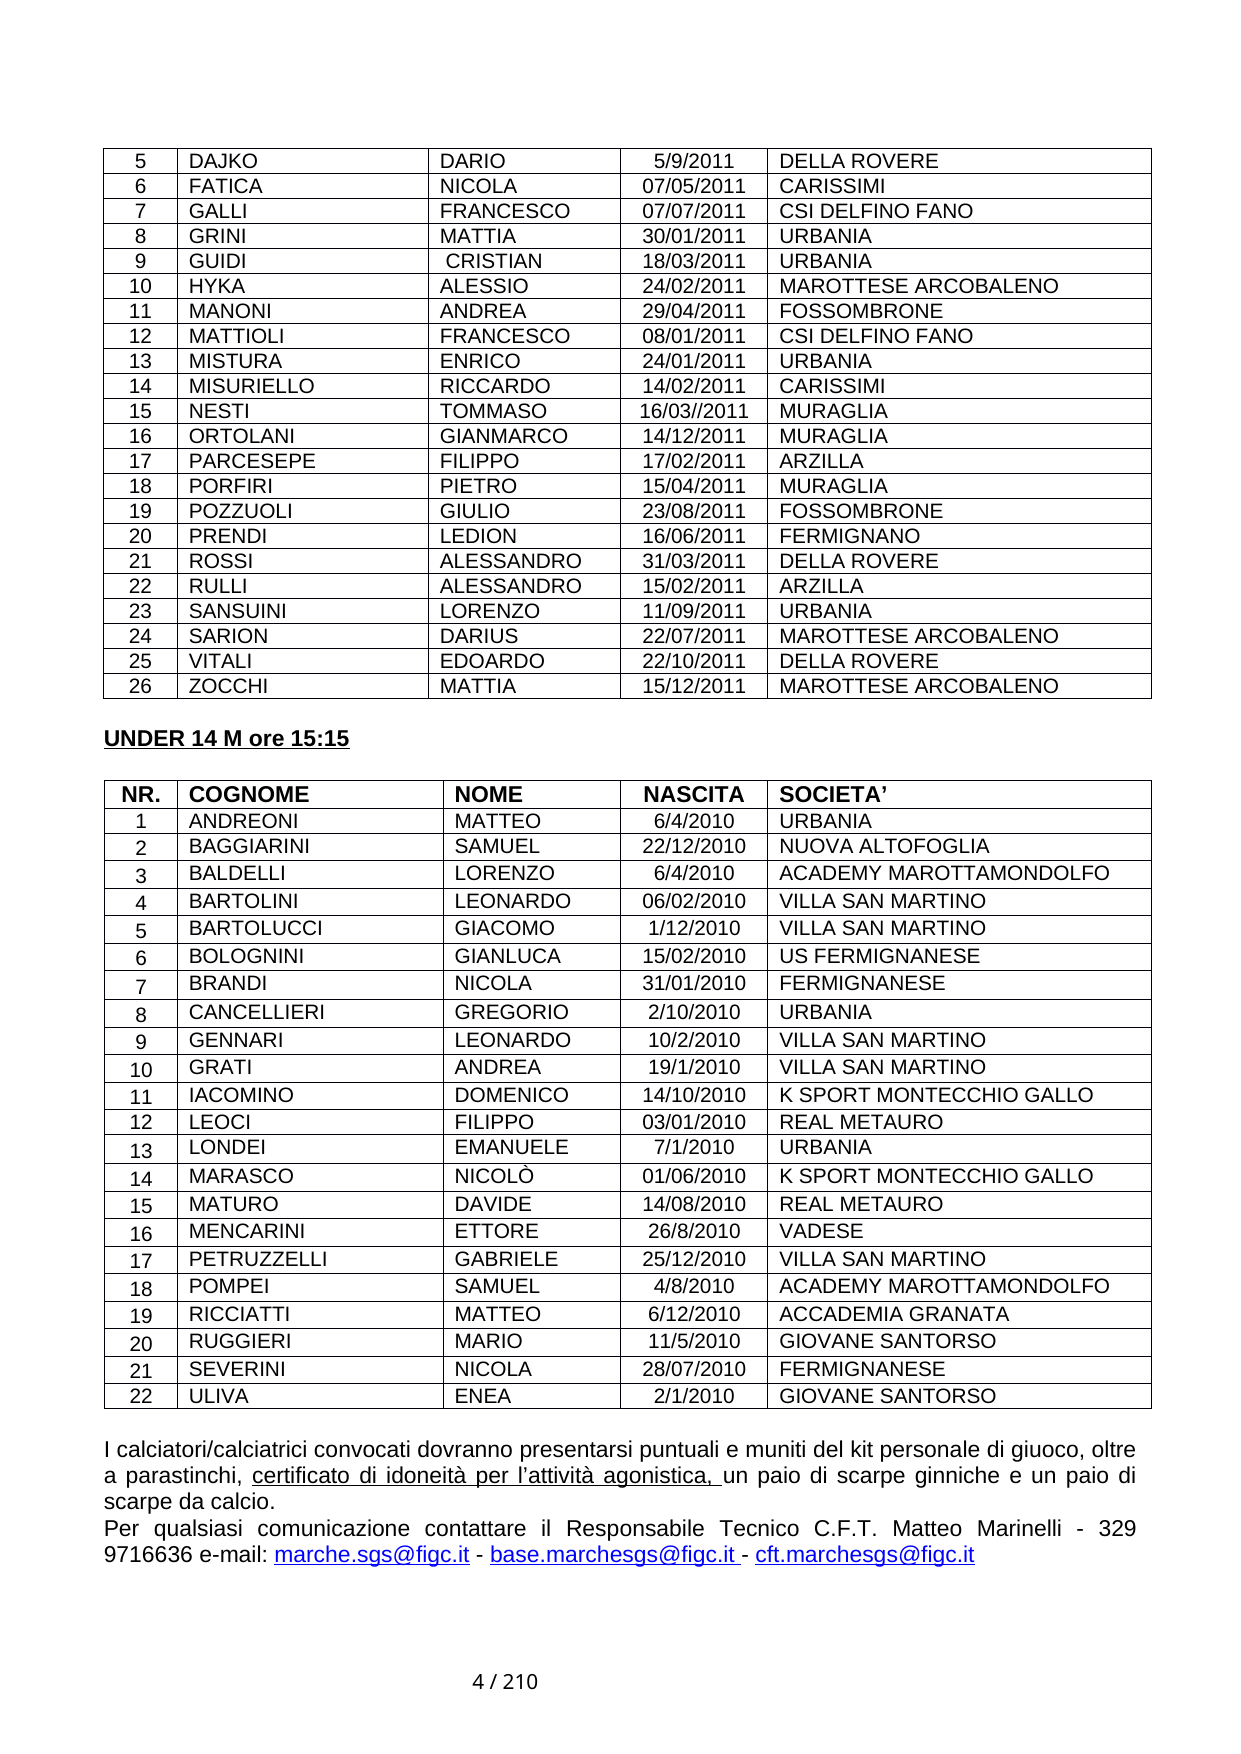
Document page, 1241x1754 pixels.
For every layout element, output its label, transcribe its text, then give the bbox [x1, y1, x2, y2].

table_cell 17/02/2011 [621, 449, 767, 473]
table_cell DARIUS [429, 624, 620, 648]
table_cell 17 [105, 1247, 177, 1273]
table_cell 29/04/2011 [621, 299, 767, 323]
table_cell 5 [104, 149, 177, 173]
table_cell MATURO [178, 1192, 443, 1218]
table_cell FERMIGNANO [768, 524, 1151, 548]
table_header COGNOME [178, 781, 443, 808]
table_cell PORFIRI [178, 474, 428, 498]
table_cell POZZUOLI [178, 499, 428, 523]
table_cell 18 [104, 474, 177, 498]
table_cell 10 [104, 274, 177, 298]
table_cell URBANIA [768, 809, 1151, 833]
table_cell CARISSIMI [768, 374, 1151, 398]
table_cell 2/10/2010 [621, 1000, 767, 1027]
table_cell ENEA [444, 1384, 620, 1408]
table_cell 22 [105, 1384, 177, 1408]
table_cell 20 [105, 1329, 177, 1356]
table_cell 15/02/2010 [621, 944, 767, 970]
table_cell ARZILLA [768, 574, 1151, 598]
table_cell PARCESEPE [178, 449, 428, 473]
table_cell 24/01/2011 [621, 349, 767, 373]
table_cell ALESSANDRO [429, 549, 620, 573]
table_cell LEONARDO [444, 889, 620, 915]
table_cell ETTORE [444, 1219, 620, 1246]
table_cell LORENZO [444, 861, 620, 888]
table_cell 13 [105, 1135, 177, 1163]
table_cell 17 [104, 449, 177, 473]
table_cell 31/01/2010 [621, 971, 767, 999]
table_cell 14/12/2011 [621, 424, 767, 448]
table_cell MAROTTESE ARCOBALENO [768, 674, 1151, 698]
table_cell LEOCI [178, 1110, 443, 1134]
table_cell 7/1/2010 [621, 1135, 767, 1163]
table_cell URBANIA [768, 1135, 1151, 1163]
table_cell MARASCO [178, 1164, 443, 1191]
table_cell 15/02/2011 [621, 574, 767, 598]
table_cell 12 [104, 324, 177, 348]
table_cell VILLA SAN MARTINO [768, 1028, 1151, 1054]
table_cell ARZILLA [768, 449, 1151, 473]
table_cell MISURIELLO [178, 374, 428, 398]
table_cell 15 [104, 399, 177, 423]
table_cell 15/12/2011 [621, 674, 767, 698]
table_cell FILIPPO [429, 449, 620, 473]
table_cell HYKA [178, 274, 428, 298]
table_cell CSI DELFINO FANO [768, 199, 1151, 223]
table_cell NESTI [178, 399, 428, 423]
table_cell 28/07/2010 [621, 1357, 767, 1383]
table_cell GIANMARCO [429, 424, 620, 448]
table_cell SARION [178, 624, 428, 648]
table_cell 21 [105, 1357, 177, 1383]
table_cell BAGGIARINI [178, 834, 443, 860]
table_cell 19/1/2010 [621, 1055, 767, 1082]
table_cell 08/01/2011 [621, 324, 767, 348]
table_cell SEVERINI [178, 1357, 443, 1383]
table_cell PIETRO [429, 474, 620, 498]
table_cell DELLA ROVERE [768, 149, 1151, 173]
table_cell ALESSIO [429, 274, 620, 298]
table_cell FERMIGNANESE [768, 1357, 1151, 1383]
table_cell 22/12/2010 [621, 834, 767, 860]
table_cell MATTEO [444, 1302, 620, 1328]
table_cell 15/04/2011 [621, 474, 767, 498]
table_cell MENCARINI [178, 1219, 443, 1246]
table_cell SANSUINI [178, 599, 428, 623]
table_cell ANDREA [444, 1055, 620, 1082]
table_cell US FERMIGNANESE [768, 944, 1151, 970]
text I calciatori/calciatrici convocati dovranno presentarsi puntuali e muniti del kit personale di giuoco, oltre a parastinchi, certificato di idoneità per l’attività agonistica, un paio di scarpe ginniche e un paio di scarpe da calcio. [103, 1436, 1137, 1515]
table_cell 23/08/2011 [621, 499, 767, 523]
table_cell VILLA SAN MARTINO [768, 889, 1151, 915]
table_cell 20 [104, 524, 177, 548]
table_cell CRISTIAN [429, 249, 620, 273]
table_cell URBANIA [768, 1000, 1151, 1027]
table_cell GRATI [178, 1055, 443, 1082]
table_cell URBANIA [768, 599, 1151, 623]
table_cell DAVIDE [444, 1192, 620, 1218]
table_cell GREGORIO [444, 1000, 620, 1027]
table_header SOCIETA’ [768, 781, 1151, 808]
table_cell 10 [105, 1055, 177, 1082]
table_cell 9 [104, 249, 177, 273]
table_cell URBANIA [768, 249, 1151, 273]
table_cell NICOLA [444, 1357, 620, 1383]
table_header NOME [444, 781, 620, 808]
table_cell LEDION [429, 524, 620, 548]
table_cell GIACOMO [444, 916, 620, 943]
table_cell MAROTTESE ARCOBALENO [768, 274, 1151, 298]
table_cell RULLI [178, 574, 428, 598]
table_cell 16/06/2011 [621, 524, 767, 548]
table_cell 9 [105, 1028, 177, 1054]
table_cell IACOMINO [178, 1083, 443, 1109]
table_cell 21 [104, 549, 177, 573]
table_cell GIANLUCA [444, 944, 620, 970]
table_cell 6 [105, 944, 177, 970]
table_cell 19 [104, 499, 177, 523]
table_cell 4 [105, 889, 177, 915]
table_cell 03/01/2010 [621, 1110, 767, 1134]
table_cell MATTEO [444, 809, 620, 833]
table_cell 2/1/2010 [621, 1384, 767, 1408]
table_cell 1/12/2010 [621, 916, 767, 943]
table_cell 07/07/2011 [621, 199, 767, 223]
table_cell MURAGLIA [768, 424, 1151, 448]
text Per qualsiasi comunicazione contattare il Responsabile Tecnico C.F.T. Matteo Marinelli - 329 9716636 e-mail: marche.sgs@figc.it - base.marchesgs@figc.it - cft.marchesgs@figc.it [103, 1515, 1137, 1567]
table_cell ACADEMY MAROTTAMONDOLFO [768, 861, 1151, 888]
table_cell TOMMASO [429, 399, 620, 423]
table_cell 6 [104, 174, 177, 198]
table_cell 25 [104, 649, 177, 673]
table_cell LEONARDO [444, 1028, 620, 1054]
table_cell 16/03//2011 [621, 399, 767, 423]
table_cell RUGGIERI [178, 1329, 443, 1356]
table_cell 5/9/2011 [621, 149, 767, 173]
table_cell BOLOGNINI [178, 944, 443, 970]
table_cell 31/03/2011 [621, 549, 767, 573]
table_cell BARTOLINI [178, 889, 443, 915]
table_cell MATTIA [429, 674, 620, 698]
table_cell REAL METAURO [768, 1110, 1151, 1134]
table_cell 23 [104, 599, 177, 623]
table_cell FERMIGNANESE [768, 971, 1151, 999]
table_cell URBANIA [768, 349, 1151, 373]
table_cell MATTIA [429, 224, 620, 248]
table_cell GABRIELE [444, 1247, 620, 1273]
table_cell 18 [105, 1274, 177, 1301]
text UNDER 14 M ore 15:15 [103, 725, 1137, 751]
table_cell RICCARDO [429, 374, 620, 398]
table_cell BARTOLUCCI [178, 916, 443, 943]
table_cell 24 [104, 624, 177, 648]
table_cell CANCELLIERI [178, 1000, 443, 1027]
table_cell EDOARDO [429, 649, 620, 673]
table_cell GIULIO [429, 499, 620, 523]
table_cell DELLA ROVERE [768, 549, 1151, 573]
table_cell FRANCESCO [429, 199, 620, 223]
table_cell MURAGLIA [768, 474, 1151, 498]
table_cell FOSSOMBRONE [768, 299, 1151, 323]
table_cell MATTIOLI [178, 324, 428, 348]
table_cell FRANCESCO [429, 324, 620, 348]
table_cell ENRICO [429, 349, 620, 373]
table_cell MANONI [178, 299, 428, 323]
table_cell 07/05/2011 [621, 174, 767, 198]
table_cell GRINI [178, 224, 428, 248]
table_cell SAMUEL [444, 834, 620, 860]
table_cell FATICA [178, 174, 428, 198]
table_cell 16 [104, 424, 177, 448]
table_header NASCITA [621, 781, 767, 808]
table_cell PRENDI [178, 524, 428, 548]
table_cell ROSSI [178, 549, 428, 573]
table_cell 01/06/2010 [621, 1164, 767, 1191]
table_cell EMANUELE [444, 1135, 620, 1163]
table_cell 14 [104, 374, 177, 398]
table_cell GENNARI [178, 1028, 443, 1054]
table_cell VILLA SAN MARTINO [768, 1055, 1151, 1082]
table_cell LORENZO [429, 599, 620, 623]
table_cell 7 [105, 971, 177, 999]
table_cell 30/01/2011 [621, 224, 767, 248]
table_cell ACCADEMIA GRANATA [768, 1302, 1151, 1328]
table_cell 4/8/2010 [621, 1274, 767, 1301]
table_cell K SPORT MONTECCHIO GALLO [768, 1164, 1151, 1191]
table_cell 22/07/2011 [621, 624, 767, 648]
table_cell 8 [105, 1000, 177, 1027]
table_cell BALDELLI [178, 861, 443, 888]
table_cell 25/12/2010 [621, 1247, 767, 1273]
table_cell 7 [104, 199, 177, 223]
table_cell 19 [105, 1302, 177, 1328]
table_cell 11 [104, 299, 177, 323]
table_cell GIOVANE SANTORSO [768, 1329, 1151, 1356]
table_cell 11 [105, 1083, 177, 1109]
table_cell 14/10/2010 [621, 1083, 767, 1109]
table_cell 6/4/2010 [621, 809, 767, 833]
table_cell MARIO [444, 1329, 620, 1356]
table_cell URBANIA [768, 224, 1151, 248]
table_cell MURAGLIA [768, 399, 1151, 423]
table_cell ANDREONI [178, 809, 443, 833]
table_cell 8 [104, 224, 177, 248]
table_cell 06/02/2010 [621, 889, 767, 915]
table_cell ULIVA [178, 1384, 443, 1408]
table_cell 24/02/2011 [621, 274, 767, 298]
table_cell 3 [105, 861, 177, 888]
table_cell NICOLÒ [444, 1164, 620, 1191]
table_cell CARISSIMI [768, 174, 1151, 198]
table_cell CSI DELFINO FANO [768, 324, 1151, 348]
table_cell REAL METAURO [768, 1192, 1151, 1218]
table_cell 26 [104, 674, 177, 698]
table_header NR. [105, 781, 177, 808]
table_cell FILIPPO [444, 1110, 620, 1134]
table_cell 10/2/2010 [621, 1028, 767, 1054]
table_cell ALESSANDRO [429, 574, 620, 598]
table_cell NICOLA [429, 174, 620, 198]
table_cell 11/09/2011 [621, 599, 767, 623]
table_cell FOSSOMBRONE [768, 499, 1151, 523]
table_cell ACADEMY MAROTTAMONDOLFO [768, 1274, 1151, 1301]
table_cell 11/5/2010 [621, 1329, 767, 1356]
table_cell ORTOLANI [178, 424, 428, 448]
table_cell ANDREA [429, 299, 620, 323]
table_cell 6/4/2010 [621, 861, 767, 888]
table_cell NICOLA [444, 971, 620, 999]
table_cell DARIO [429, 149, 620, 173]
table_cell MISTURA [178, 349, 428, 373]
table_cell ZOCCHI [178, 674, 428, 698]
table_cell LONDEI [178, 1135, 443, 1163]
table_cell 13 [104, 349, 177, 373]
table_cell POMPEI [178, 1274, 443, 1301]
table_cell PETRUZZELLI [178, 1247, 443, 1273]
table_cell VADESE [768, 1219, 1151, 1246]
table_cell NUOVA ALTOFOGLIA [768, 834, 1151, 860]
table_cell DELLA ROVERE [768, 649, 1151, 673]
table_cell BRANDI [178, 971, 443, 999]
table_cell K SPORT MONTECCHIO GALLO [768, 1083, 1151, 1109]
table_cell 18/03/2011 [621, 249, 767, 273]
table_cell 14 [105, 1164, 177, 1191]
table_cell VILLA SAN MARTINO [768, 1247, 1151, 1273]
table_cell 26/8/2010 [621, 1219, 767, 1246]
table_cell GALLI [178, 199, 428, 223]
table_cell VILLA SAN MARTINO [768, 916, 1151, 943]
table_cell GIOVANE SANTORSO [768, 1384, 1151, 1408]
table_cell VITALI [178, 649, 428, 673]
table_cell 6/12/2010 [621, 1302, 767, 1328]
table_cell 14/02/2011 [621, 374, 767, 398]
table_cell RICCIATTI [178, 1302, 443, 1328]
table_cell SAMUEL [444, 1274, 620, 1301]
table_cell 2 [105, 834, 177, 860]
table_cell 1 [105, 809, 177, 833]
table_cell 5 [105, 916, 177, 943]
table_cell GUIDI [178, 249, 428, 273]
table_cell 12 [105, 1110, 177, 1134]
table_cell 22 [104, 574, 177, 598]
table_cell DOMENICO [444, 1083, 620, 1109]
table_cell 16 [105, 1219, 177, 1246]
table_cell DAJKO [178, 149, 428, 173]
table_cell 14/08/2010 [621, 1192, 767, 1218]
table_cell MAROTTESE ARCOBALENO [768, 624, 1151, 648]
table_cell 22/10/2011 [621, 649, 767, 673]
table_cell 15 [105, 1192, 177, 1218]
